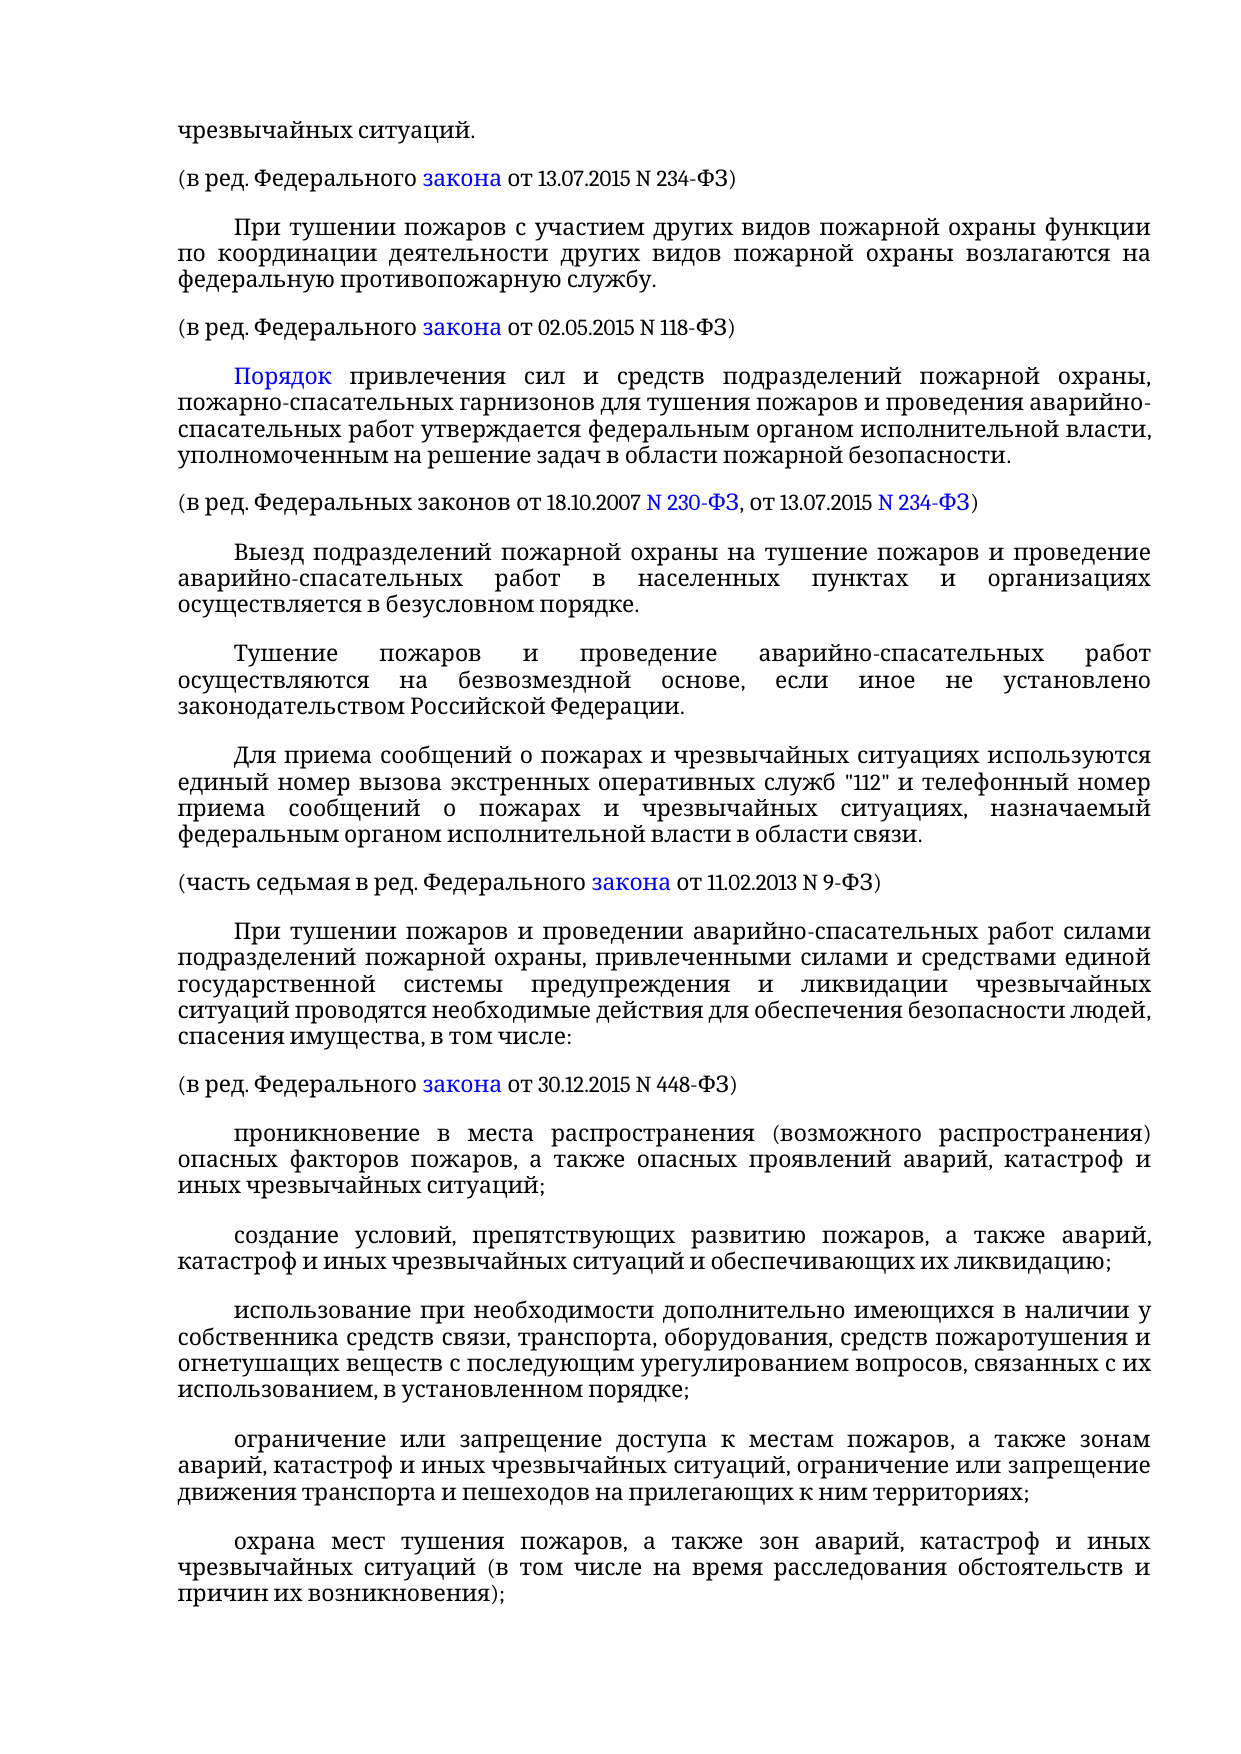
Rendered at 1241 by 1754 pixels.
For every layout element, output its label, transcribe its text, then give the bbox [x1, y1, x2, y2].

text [177, 118, 1152, 144]
text проникновение в места распространения (возможного распространения) опасных факторов пожаров, а также опасных проявлений аварий, катастроф и иных чрезвычайных ситуаций; [177, 1121, 1152, 1200]
text (в ред. Федерального закона от 30.12.2015 N 448-ФЗ) [177, 1071, 1152, 1098]
text (в ред. Федеральных законов от 18.10.2007 N 230-ФЗ, от 13.07.2015 N 234-ФЗ) [177, 490, 1152, 516]
text При тушении пожаров с участием других видов пожарной охраны функции по координации деятельности других видов пожарной охраны возлагаются на федеральную противопожарную службу. [177, 214, 1152, 294]
text (часть седьмая в ред. Федерального закона от 11.02.2013 N 9-ФЗ) [177, 869, 1152, 896]
text создание условий, препятствующих развитию пожаров, а также аварий, катастроф и иных чрезвычайных ситуаций и обеспечивающих их ликвидацию; [177, 1223, 1152, 1275]
text использование при необходимости дополнительно имеющихся в наличии у собственника средств связи, транспорта, оборудования, средств пожаротушения и огнетушащих веществ с последующим урегулированием вопросов, связанных с их использованием, в установленном порядке; [177, 1298, 1152, 1404]
text (в ред. Федерального закона от 02.05.2015 N 118-ФЗ) [177, 314, 1152, 341]
text (в ред. Федерального закона от 13.07.2015 N 234-ФЗ) [177, 165, 1152, 192]
text Выезд подразделений пожарной охраны на тушение пожаров и проведение аварийно-спасательных работ в населенных пунктах и организациях осуществляется в безусловном порядке. [177, 539, 1152, 618]
text Тушение пожаров и проведение аварийно-спасательных работ осуществляются на безвозмездной основе, если иное не установлено законодательством Российской Федерации. [177, 641, 1152, 720]
text Порядок привлечения сил и средств подразделений пожарной охраны, пожарно-спасательных гарнизонов для тушения пожаров и проведения аварийно-спасательных работ утверждается федеральным органом исполнительной власти, уполномоченным на решение задач в области пожарной безопасности. [177, 364, 1152, 469]
text Для приема сообщений о пожарах и чрезвычайных ситуациях используются единый номер вызова экстренных оперативных служб "112" и телефонный номер приема сообщений о пожарах и чрезвычайных ситуациях, назначаемый федеральным органом исполнительной власти в области связи. [177, 743, 1152, 849]
text ограничение или запрещение доступа к местам пожаров, а также зонам аварий, катастроф и иных чрезвычайных ситуаций, ограничение или запрещение движения транспорта и пешеходов на прилегающих к ним территориях; [177, 1427, 1152, 1506]
text охрана мест тушения пожаров, а также зон аварий, катастроф и иных чрезвычайных ситуаций (в том числе на время расследования обстоятельств и причин их возникновения); [177, 1528, 1152, 1608]
text При тушении пожаров и проведении аварийно-спасательных работ силами подразделений пожарной охраны, привлеченными силами и средствами единой государственной системы предупреждения и ликвидации чрезвычайных ситуаций проводятся необходимые действия для обеспечения безопасности людей, спасения имущества, в том числе: [177, 919, 1152, 1051]
